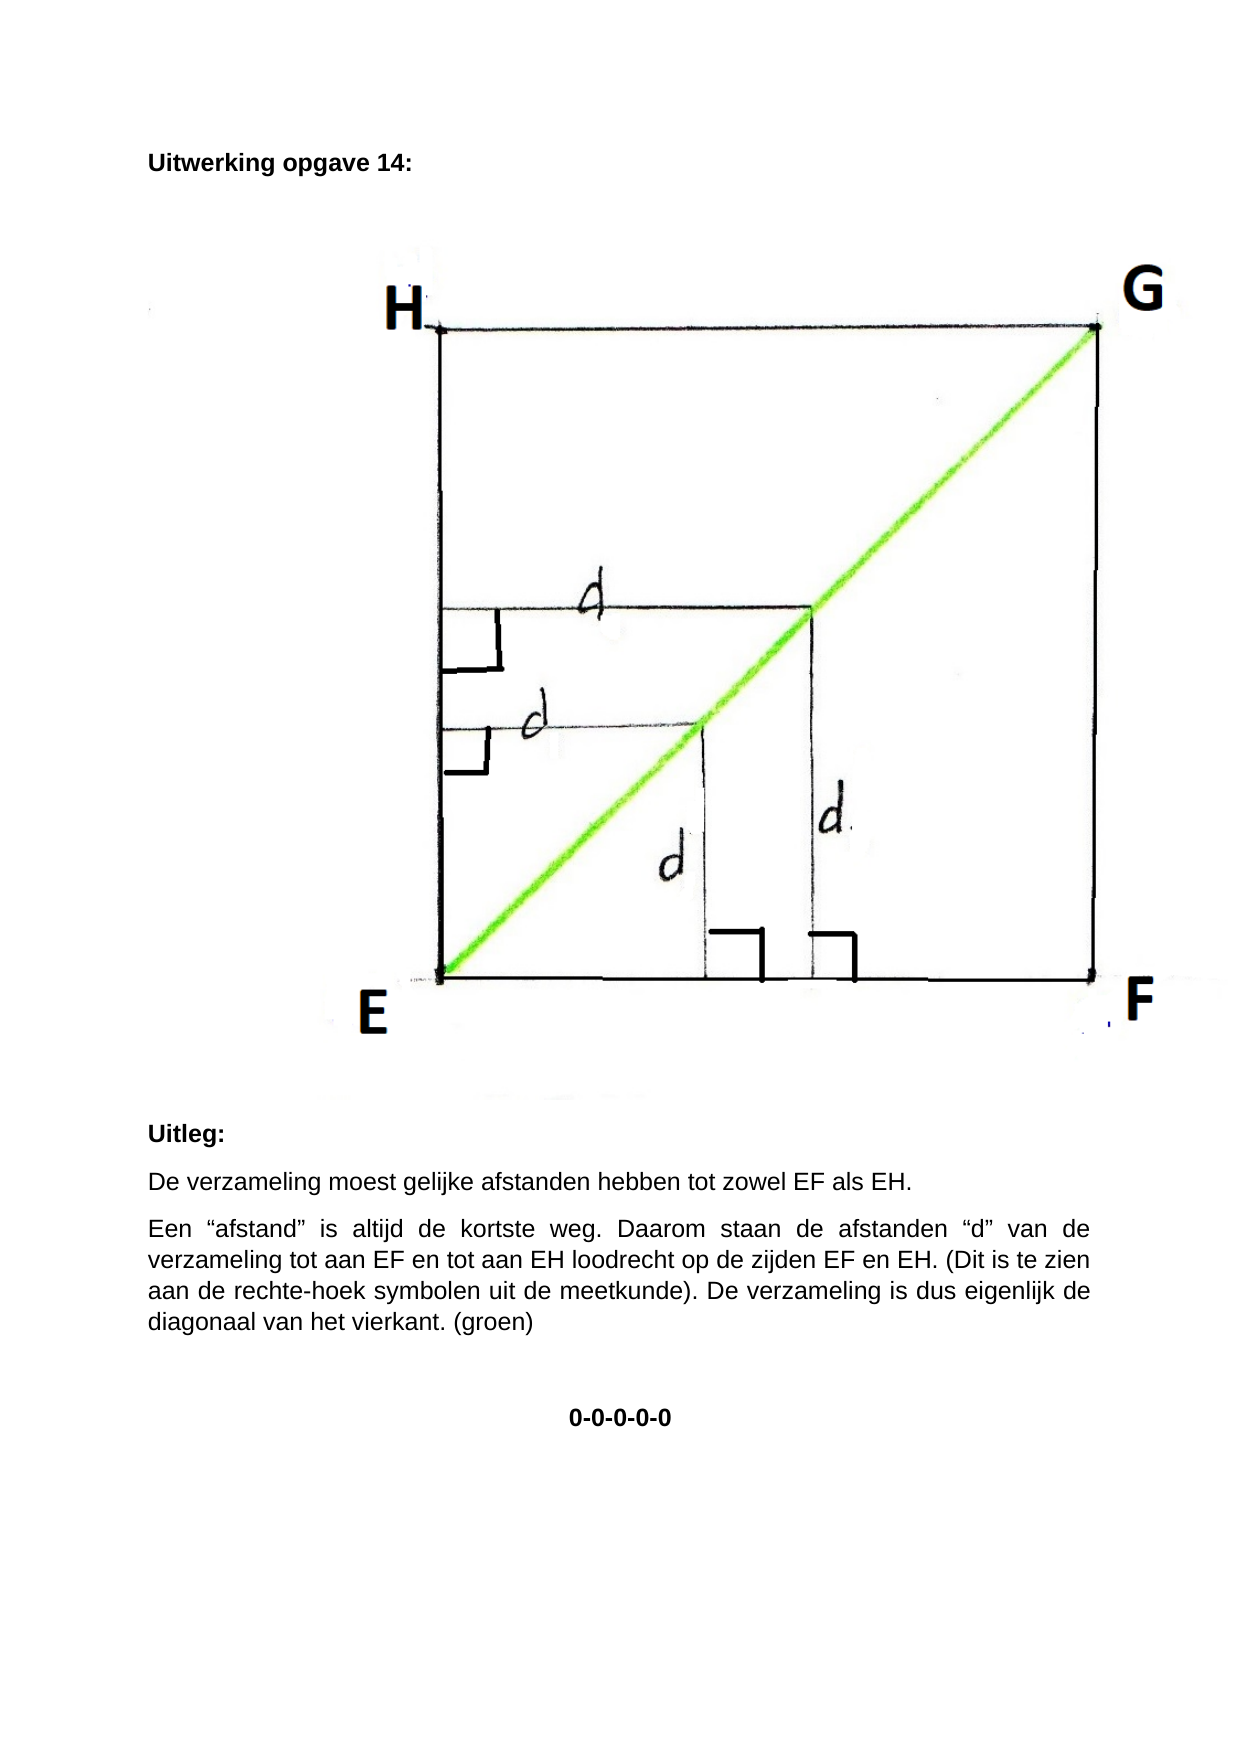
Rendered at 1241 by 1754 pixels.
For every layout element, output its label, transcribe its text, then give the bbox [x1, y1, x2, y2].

text De verzameling moest gelijke afstanden hebben tot zowel EF als EH. [148, 1167, 1093, 1195]
text Uitleg: [148, 1119, 1093, 1148]
text Een “afstand” is altijd de kortste weg. Daarom staan de afstanden “d” van de verzameling tot aan EF en tot aan EH loodrecht op de zijden EF en EH. (Dit is te zien aan de rechte-hoek symbolen uit de meetkunde). De verzameling is dus eigenlijk de diagonaal van het vierkant. (groen) [148, 1214, 1093, 1336]
picture [147, 195, 1241, 1100]
text 0-0-0-0-0 [148, 1403, 1093, 1432]
text Uitwerking opgave 14: [148, 148, 1093, 176]
